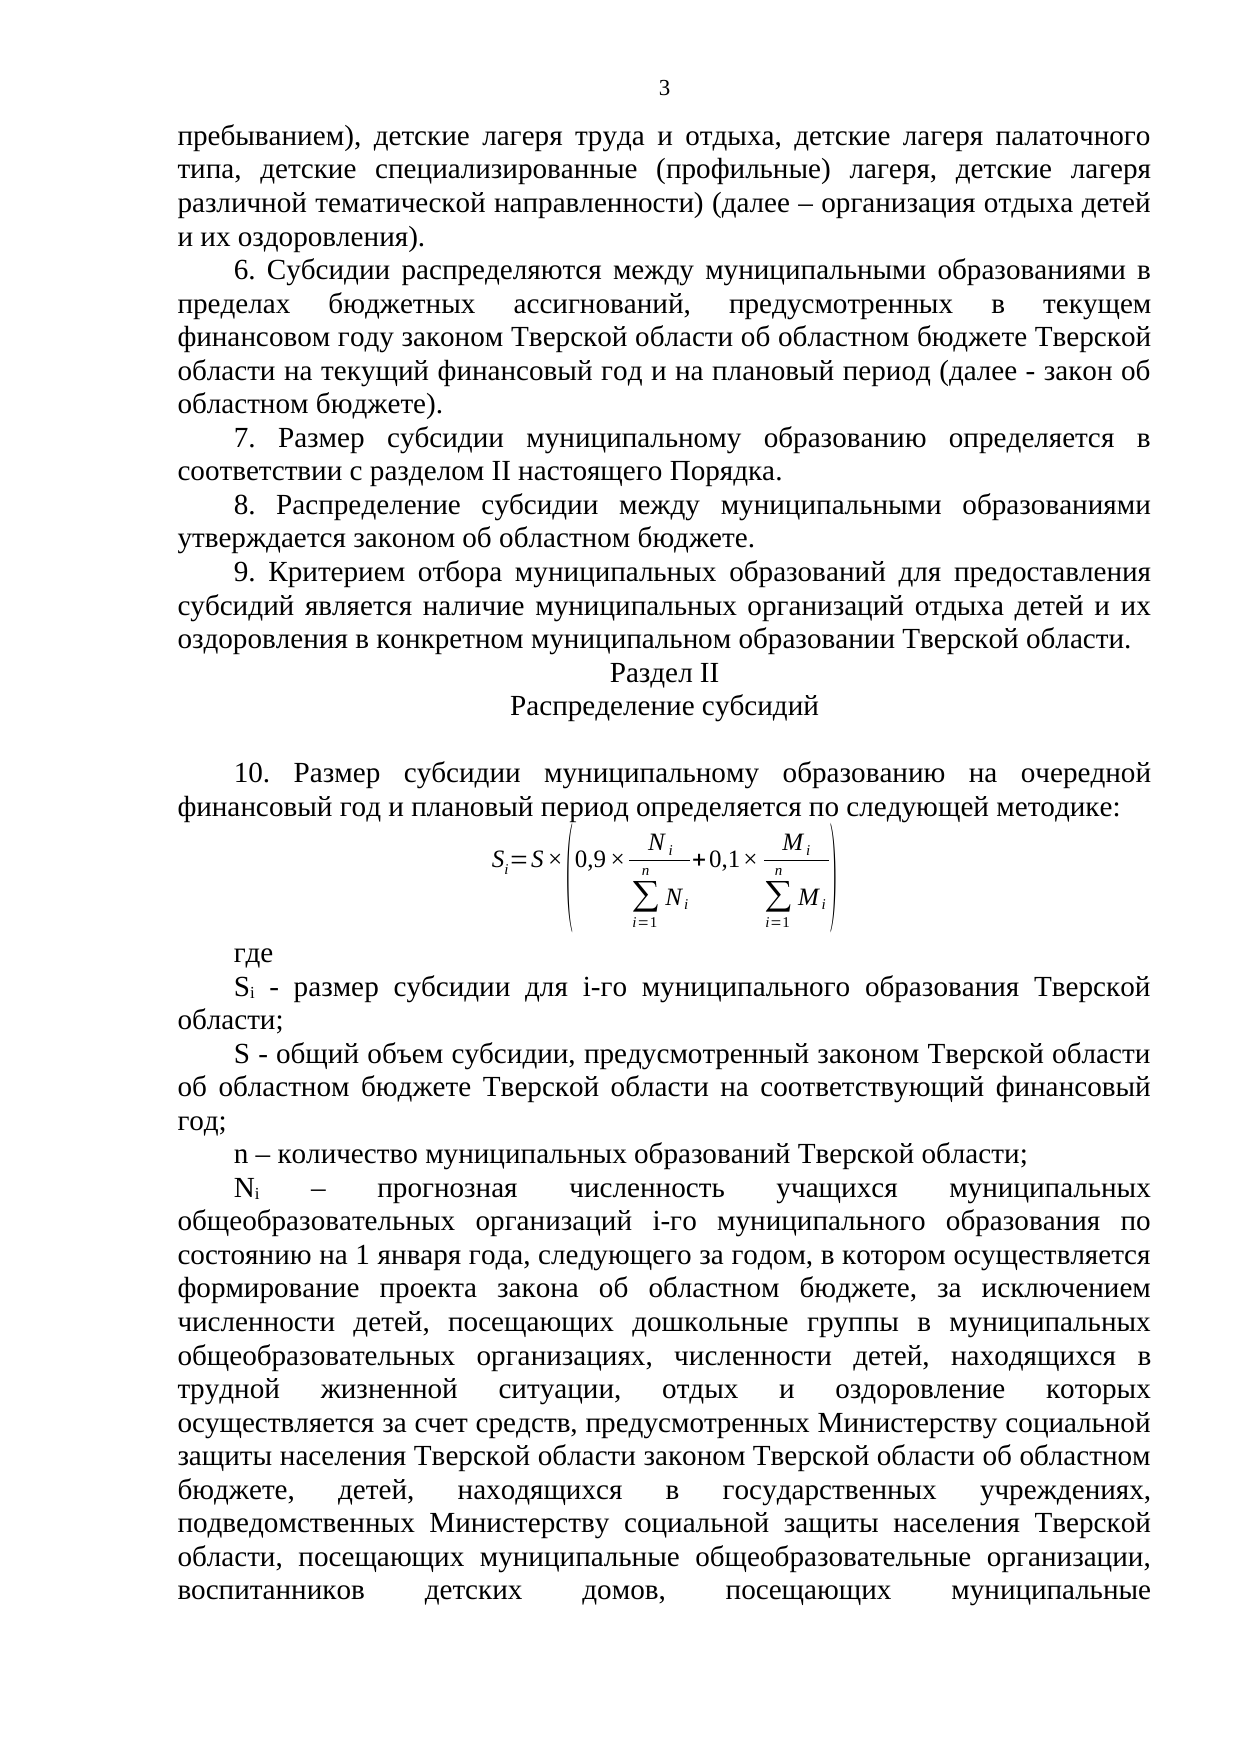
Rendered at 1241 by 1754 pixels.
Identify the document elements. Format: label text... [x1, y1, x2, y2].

text 6. Субсидии распределяются между муниципальными образованиями в пределах бюджетных ассигнований, предусмотренных в текущем финансовом году законом Тверской области об областном бюджете Тверской области на текущий финансовый год и на плановый период (далее - закон об областном бюджете). [177, 252, 1152, 420]
text Si - размер субсидии для i-го муниципального образования Тверской области; [177, 969, 1152, 1036]
text 7. Размер субсидии муниципальному образованию определяется в соответствии с разделом II настоящего Порядка. [177, 420, 1152, 487]
text n – количество муниципальных образований Тверской области; [177, 1136, 1152, 1170]
title Раздел II [177, 655, 1152, 688]
text где [177, 935, 1152, 969]
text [177, 1170, 1152, 1606]
text 10. Размер субсидии муниципальному образованию на очередной финансовый год и плановый период определяется по следующей методике: [177, 755, 1152, 822]
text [177, 118, 1152, 252]
text S - общий объем субсидии, предусмотренный законом Тверской области об областном бюджете Тверской области на соответствующий финансовый год; [177, 1036, 1152, 1136]
text 8. Распределение субсидии между муниципальными образованиями утверждается законом об областном бюджете. [177, 487, 1152, 554]
title Распределение субсидий [177, 688, 1152, 722]
text 9. Критерием отбора муниципальных образований для предоставления субсидий является наличие муниципальных организаций отдыха детей и их оздоровления в конкретном муниципальном образовании Тверской области. [177, 554, 1152, 655]
